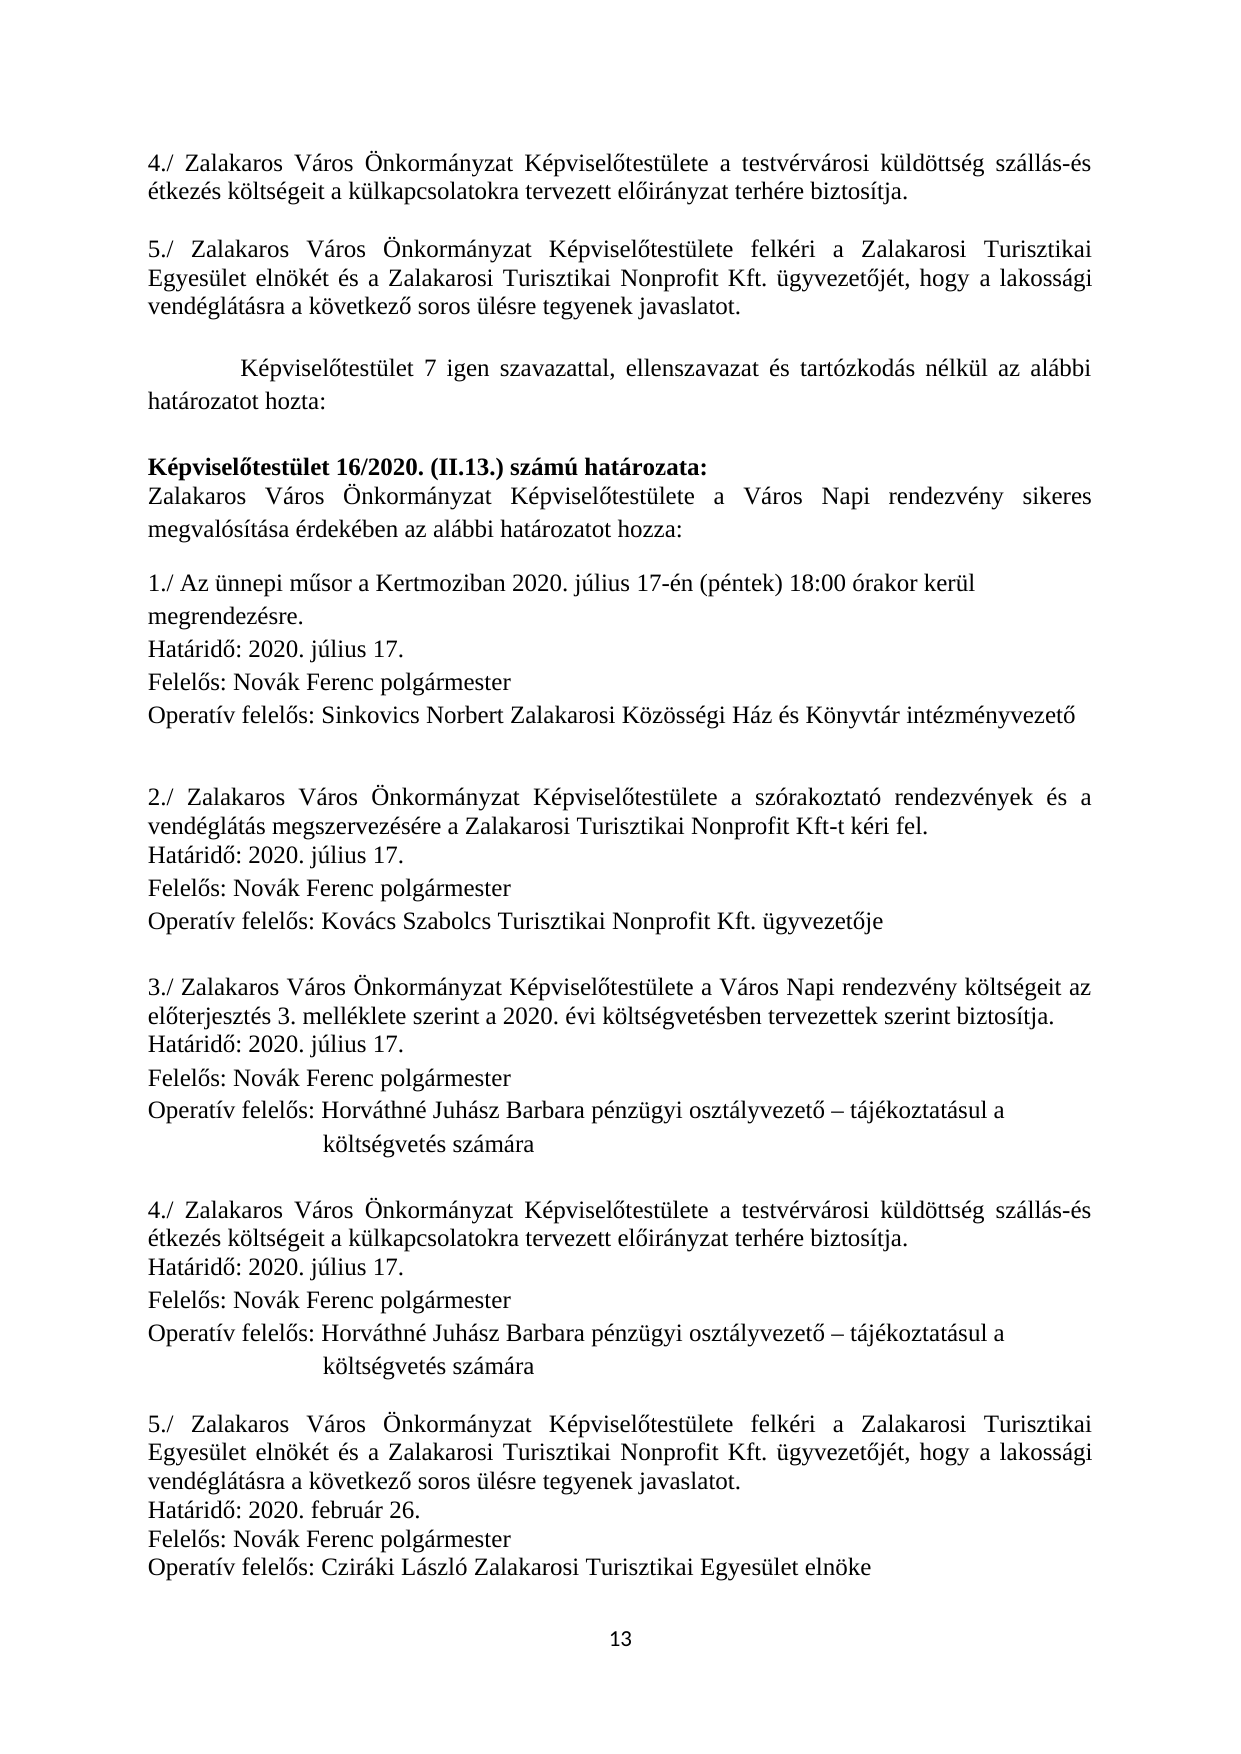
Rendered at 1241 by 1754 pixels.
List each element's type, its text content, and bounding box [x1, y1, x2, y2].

text Felelős: Novák Ferenc polgármester [148, 1063, 1093, 1091]
text Operatív felelős: Horváthné Juhász Barbara pénzügyi osztályvezető – tájékoztatásul a [148, 1318, 1093, 1347]
list Határidő: 2020. február 26. [148, 1495, 1093, 1524]
text költségvetés számára [148, 1129, 1093, 1157]
list költségvetés számára [148, 1351, 1093, 1380]
text Képviselőtestület 7 igen szavazattal, ellenszavazat és tartózkodás nélkül az alábbi határozatot hozta: [148, 353, 1093, 415]
text Operatív felelős: Kovács Szabolcs Turisztikai Nonprofit Kft. ügyvezetője [148, 906, 1093, 935]
list Operatív felelős: Cziráki László Zalakarosi Turisztikai Egyesület elnöke [148, 1552, 1093, 1581]
text Felelős: Novák Ferenc polgármester [148, 873, 1093, 902]
text 1./ Az ünnepi műsor a Kertmoziban 2020. július 17-én (péntek) 18:00 órakor kerül megrendezésre. Határidő: 2020. július 17. Felelős: Novák Ferenc polgármester Operatív felelős: Sinkovics Norbert Zalakarosi Közösségi Ház és Könyvtár intézményvezető [148, 568, 1093, 729]
text 3./ Zalakaros Város Önkormányzat Képviselőtestülete a Város Napi rendezvény költségeit az előterjesztés 3. melléklete szerint a 2020. évi költségvetésben tervezettek szerint biztosítja. [148, 972, 1093, 1029]
text Határidő: 2020. július 17. [148, 1029, 1093, 1058]
list 2./ Zalakaros Város Önkormányzat Képviselőtestülete a szórakoztató rendezvények és a vendéglátás megszervezésére a Zalakarosi Turisztikai Nonprofit Kft-t kéri fel. [148, 782, 1093, 840]
text Felelős: Novák Ferenc polgármester [148, 1285, 1093, 1314]
text 4./ Zalakaros Város Önkormányzat Képviselőtestülete a testvérvárosi küldöttség szállás-és étkezés költségeit a külkapcsolatokra tervezett előirányzat terhére biztosítja. [148, 148, 1093, 205]
text Határidő: 2020. július 17. [148, 840, 1093, 869]
list Felelős: Novák Ferenc polgármester [148, 1524, 1093, 1552]
list 5./ Zalakaros Város Önkormányzat Képviselőtestülete felkéri a Zalakarosi Turisztikai Egyesület elnökét és a Zalakarosi Turisztikai Nonprofit Kft. ügyvezetőjét, hogy a lakossági vendéglátásra a következő soros ülésre tegyenek javaslatot. [148, 1409, 1093, 1495]
text 4./ Zalakaros Város Önkormányzat Képviselőtestülete a testvérvárosi küldöttség szállás-és étkezés költségeit a külkapcsolatokra tervezett előirányzat terhére biztosítja. [148, 1195, 1093, 1252]
text Határidő: 2020. július 17. [148, 1252, 1093, 1281]
text Zalakaros Város Önkormányzat Képviselőtestülete a Város Napi rendezvény sikeres megvalósítása érdekében az alábbi határozatot hozza: [148, 481, 1093, 543]
list Képviselőtestület 16/2020. (II.13.) számú határozata: [148, 452, 1093, 481]
list 5./ Zalakaros Város Önkormányzat Képviselőtestülete felkéri a Zalakarosi Turisztikai Egyesület elnökét és a Zalakarosi Turisztikai Nonprofit Kft. ügyvezetőjét, hogy a lakossági vendéglátásra a következő soros ülésre tegyenek javaslatot. [148, 234, 1093, 320]
text Operatív felelős: Horváthné Juhász Barbara pénzügyi osztályvezető – tájékoztatásul a [148, 1096, 1093, 1124]
